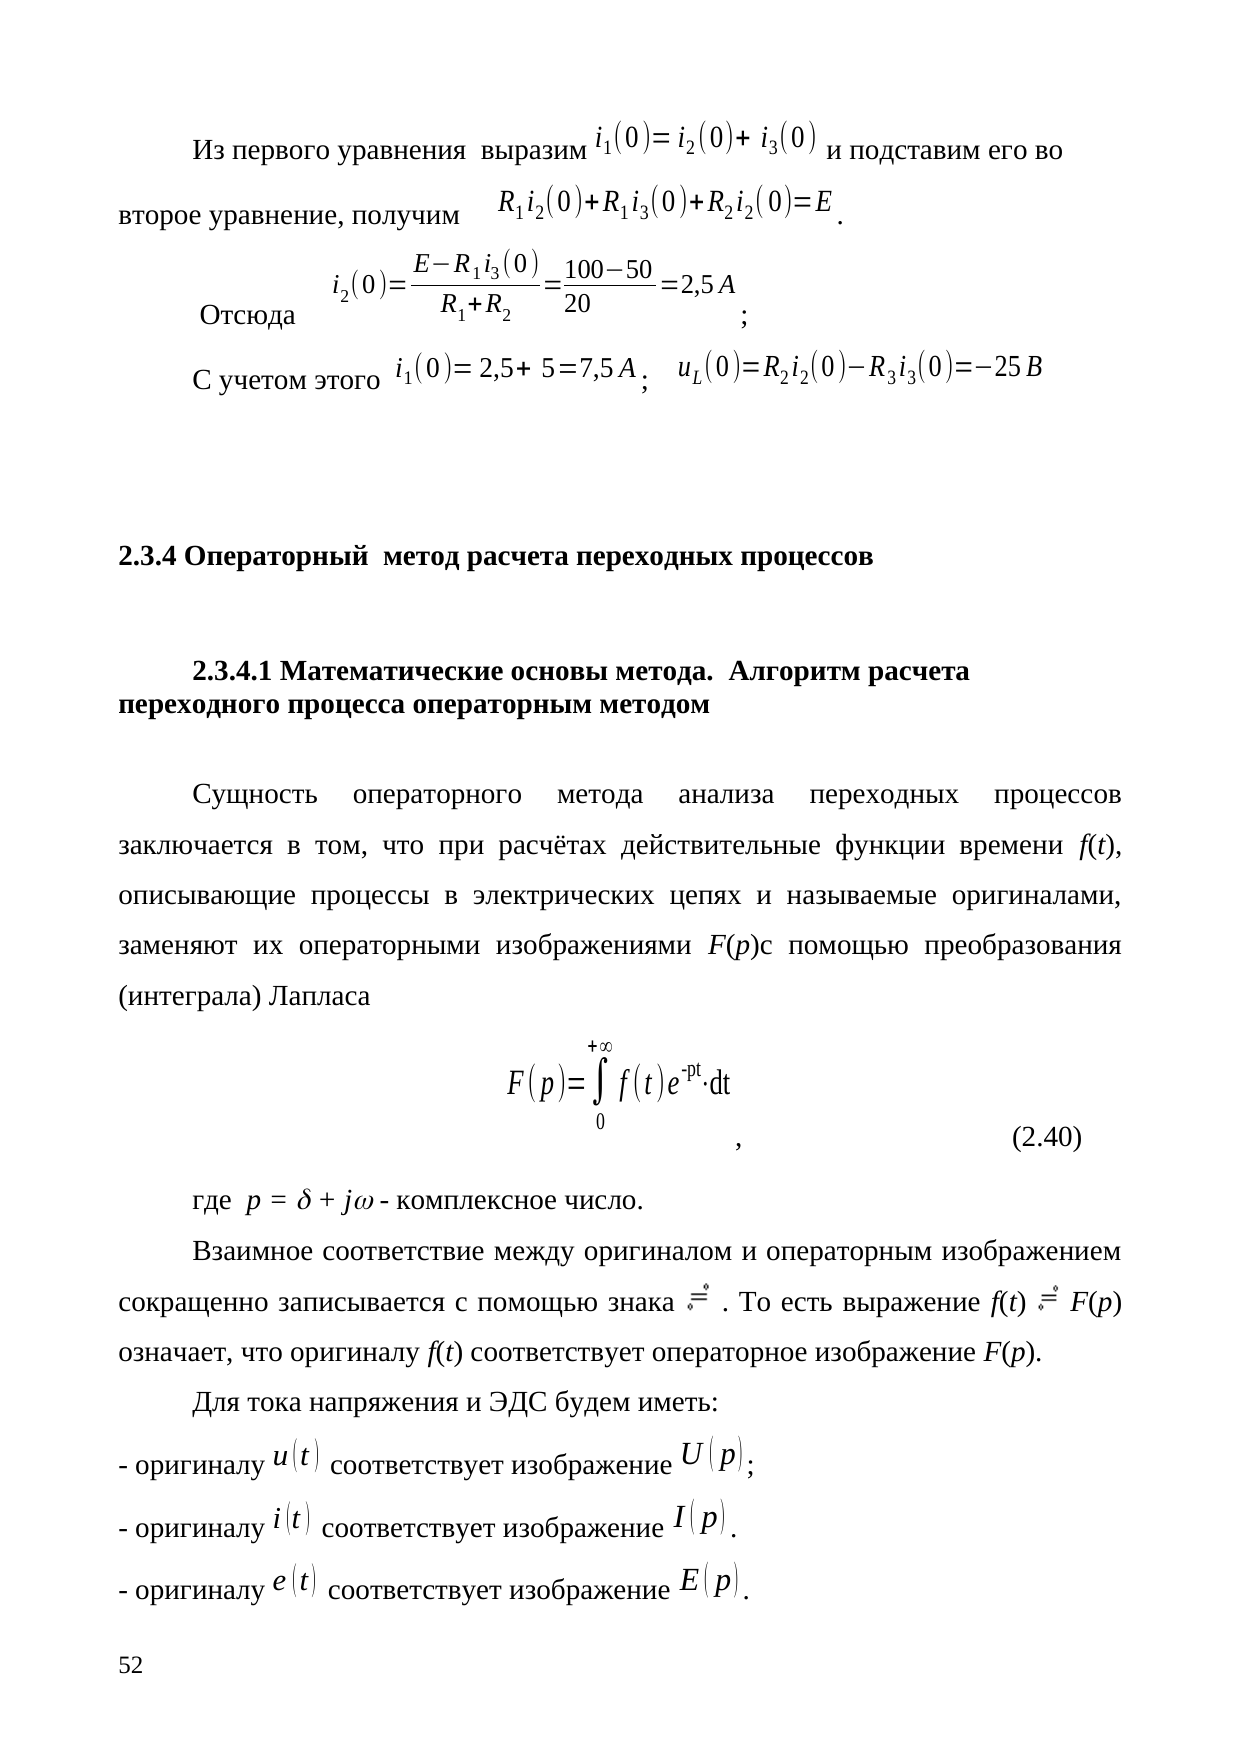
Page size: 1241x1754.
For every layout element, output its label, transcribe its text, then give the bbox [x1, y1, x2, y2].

text Сущность операторного метода анализа переходных процессов заключается в том, что при расчётах действительные функции времени f(t), описывающие процессы в электрических цепях и называемые оригиналами, заменяют их операторными изображениями F(p)с помощью преобразования (интеграла) Лапласа [118, 776, 1122, 1011]
text Для тока напряжения и ЭДС будем иметь: [118, 1384, 1122, 1418]
text , (2.40) [118, 1041, 1122, 1153]
text Отсюда ; [118, 247, 1122, 331]
text - оригиналу соответствует изображение ; [118, 1435, 1122, 1481]
text Из первого уравнения выразим и подставим его во второе уравнение, получим . [118, 118, 1122, 231]
text С учетом этого ; [118, 348, 1122, 395]
text - оригиналу соответствует изображение . [118, 1497, 1122, 1543]
picture [1036, 1284, 1061, 1312]
subtitle 2.3.4 Операторный метод расчета переходных процессов [118, 538, 1122, 571]
subtitle 2.3.4.1 Математические основы метода. Алгоритм расчета переходного процесса операторным методом [118, 653, 1122, 720]
text Взаимное соответствие между оригиналом и операторным изображением сокращенно записывается с помощью знака . То есть выражение f(t) F(p) означает, что оригиналу f(t) соответствует операторное изображение F(p). [118, 1233, 1122, 1368]
picture [685, 1283, 712, 1312]
text - оригиналу соответствует изображение . [118, 1560, 1122, 1606]
text где p = + j - комплексное число. [118, 1182, 1122, 1216]
